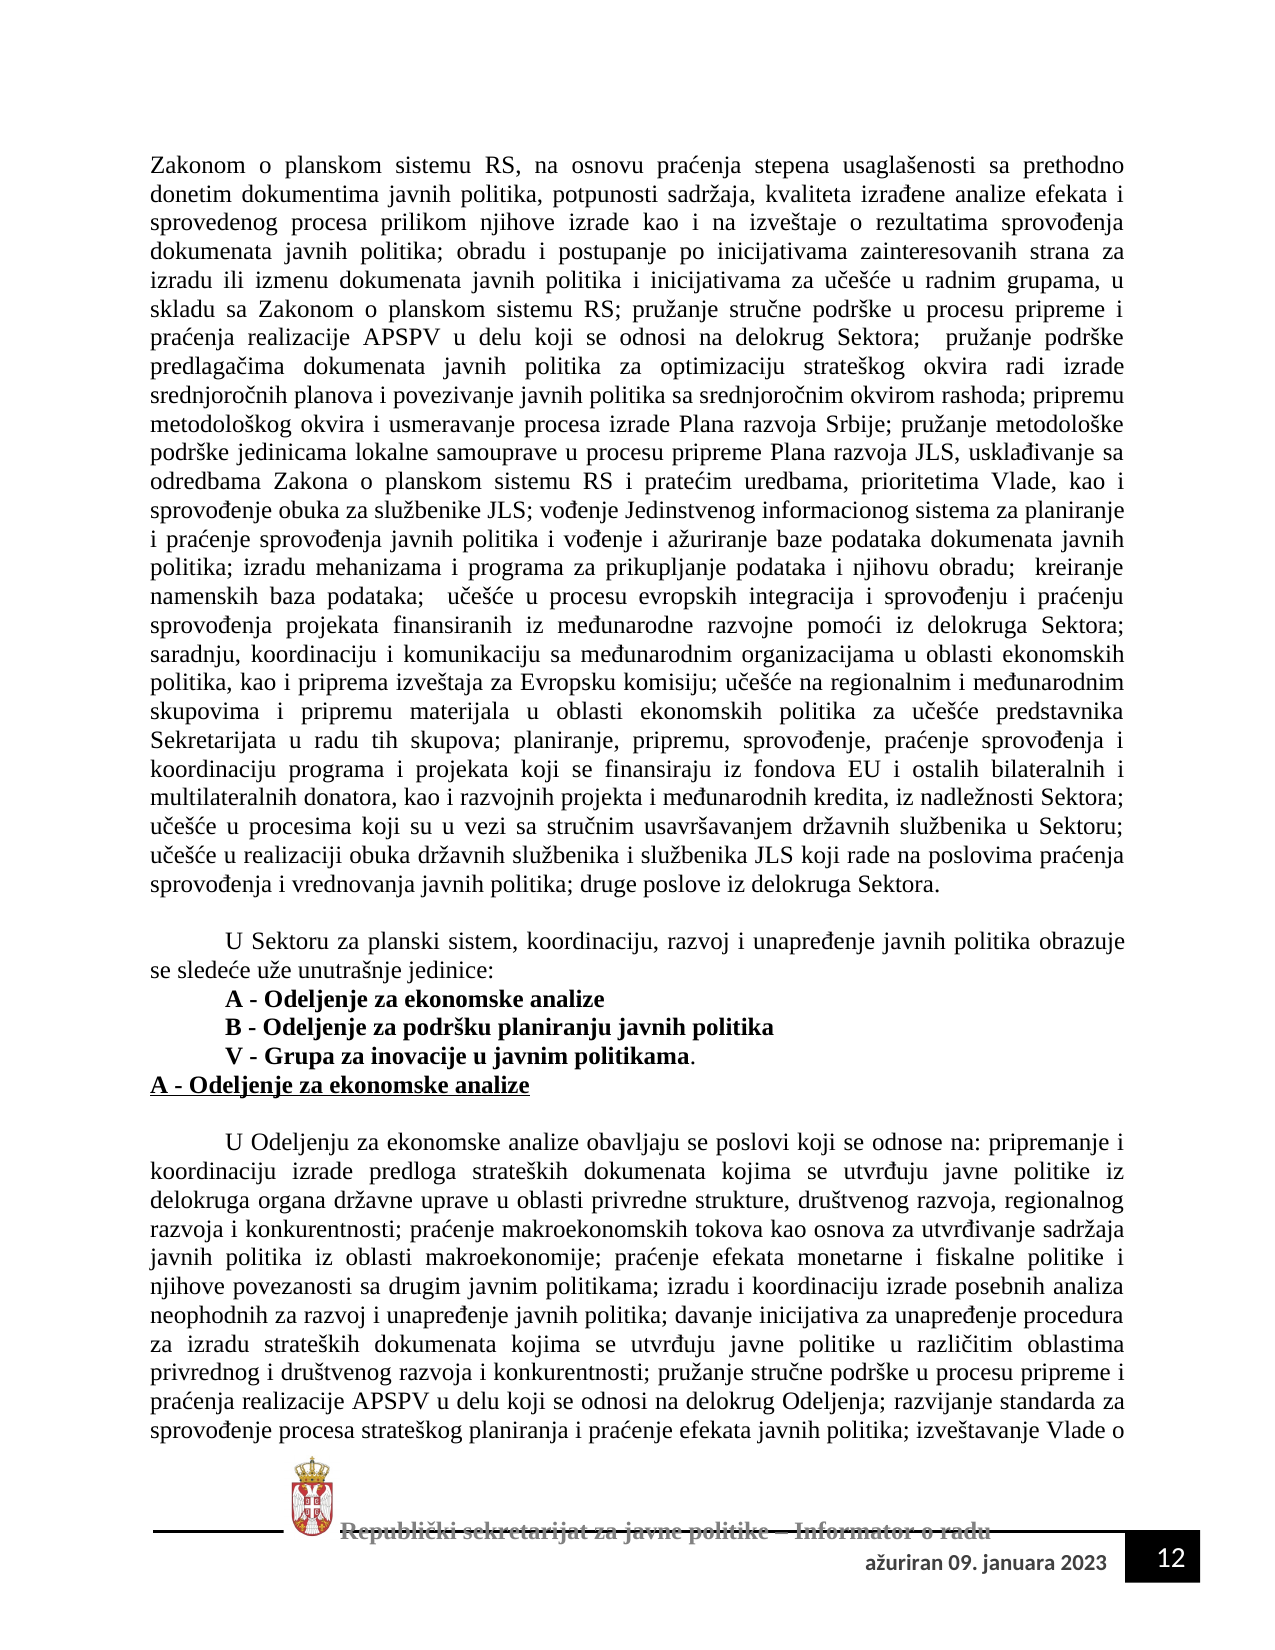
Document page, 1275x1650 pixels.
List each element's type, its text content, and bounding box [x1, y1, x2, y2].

text U Sektoru za planski sistem, koordinaciju, razvoj i unapređenje javnih politika obrazuje se sledeće uže unutrašnje jedinice: [150, 926, 1125, 984]
text A - Odelјenje za ekonomske analize [150, 984, 1125, 1012]
text V - Grupa za inovacije u javnim politikama. [150, 1041, 1125, 1070]
picture [283, 1455, 340, 1540]
text B - Odelјenje za podršku planiranju javnih politika [150, 1012, 1125, 1041]
text A - Odelјenje za ekonomske analize [150, 1070, 1125, 1099]
